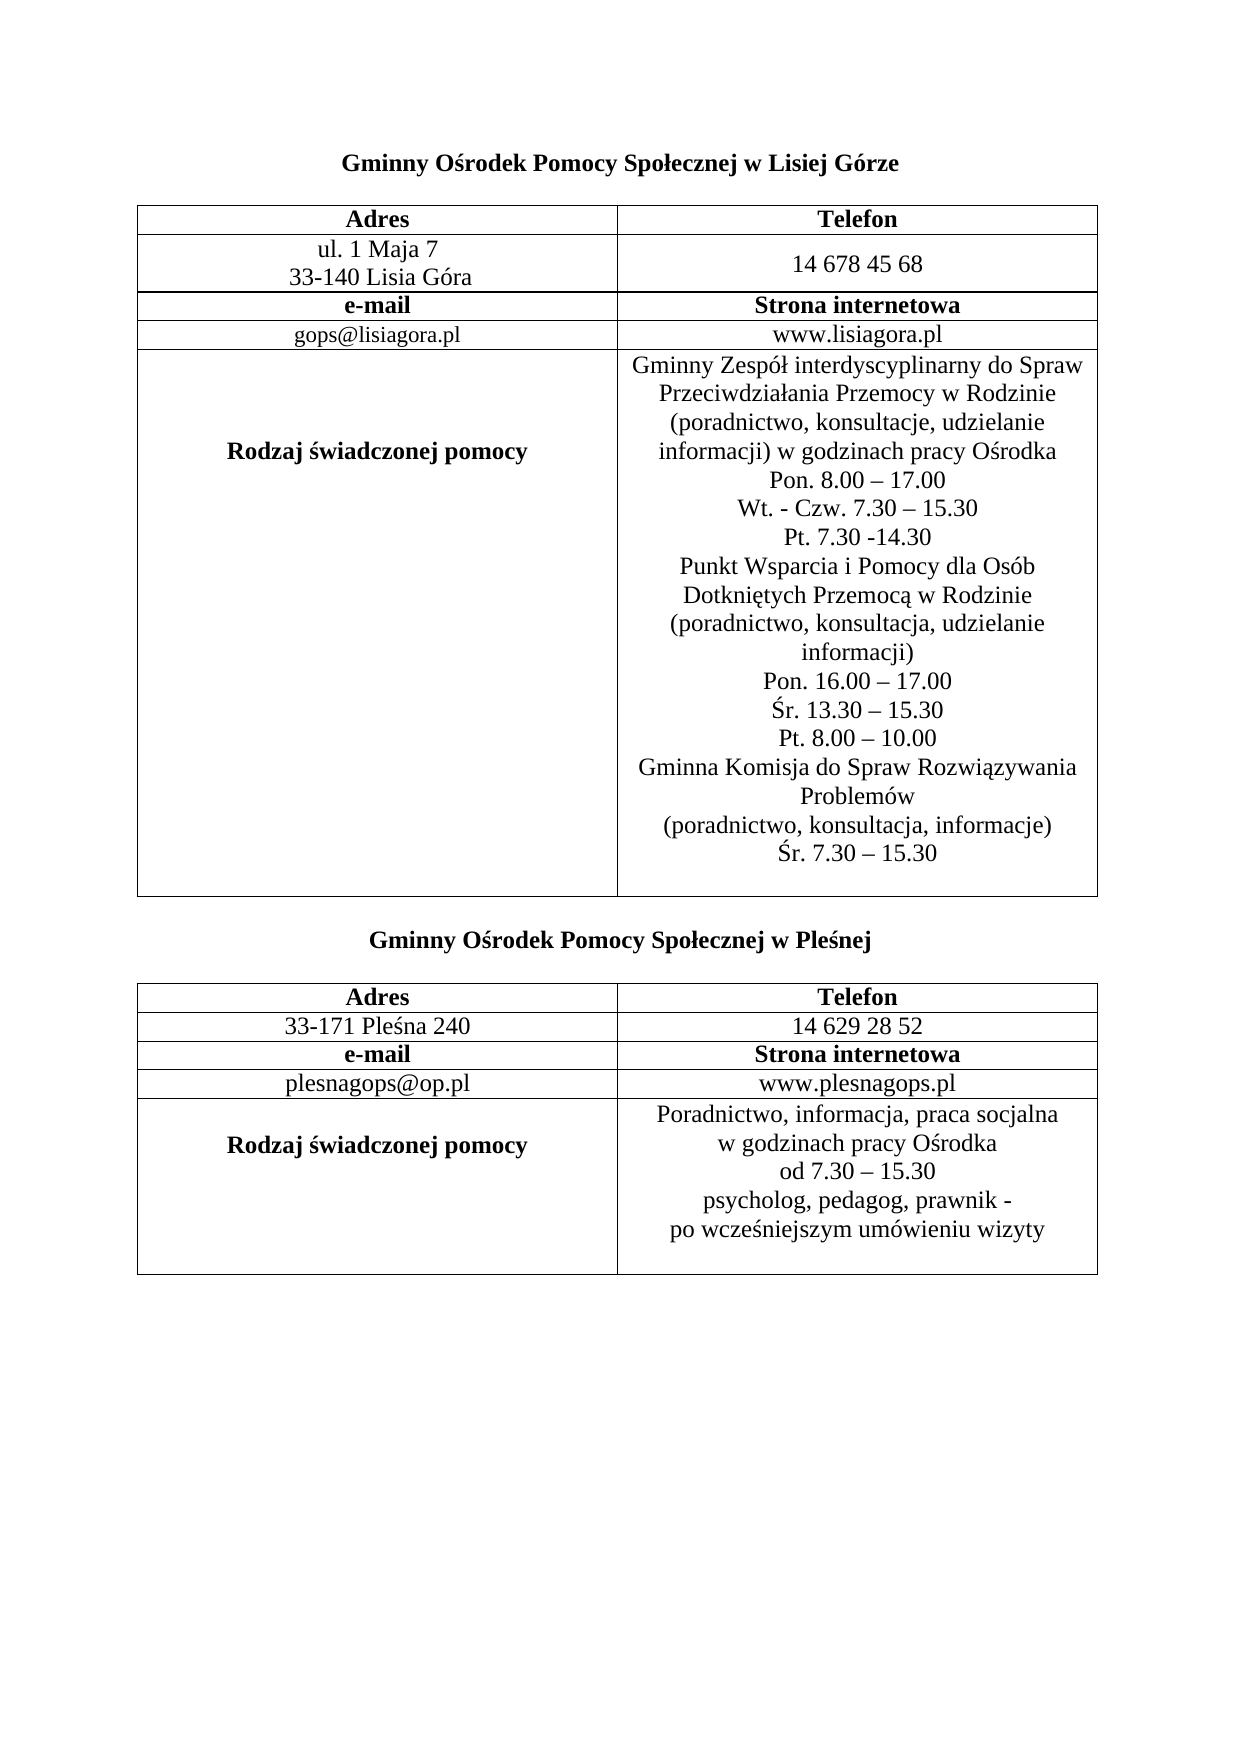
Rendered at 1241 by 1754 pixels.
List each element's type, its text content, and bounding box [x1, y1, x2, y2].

table_cell e-mail [138, 1042, 617, 1069]
table_header Telefon [618, 206, 1097, 234]
table_cell plesnagops@op.pl [138, 1070, 617, 1098]
text Gminny Ośrodek Pomocy Społecznej w Lisiej Górze [341, 148, 1117, 176]
table_cell www.lisiagora.pl [618, 321, 1097, 349]
table_cell 14 629 28 52 [618, 1013, 1097, 1041]
table_cell Rodzaj świadczonej pomocy [138, 1099, 617, 1274]
table_cell e-mail [138, 293, 617, 320]
table_cell Strona internetowa [618, 1042, 1097, 1069]
table_cell 14 678 45 68 [618, 235, 1097, 291]
table_header Adres [138, 984, 617, 1012]
table_cell Strona internetowa [618, 293, 1097, 320]
table_cell ul. 1 Maja 7 33-140 Lisia Góra [138, 235, 617, 291]
table_cell 33-171 Pleśna 240 [138, 1013, 617, 1041]
table_cell gops@lisiagora.pl [138, 321, 617, 349]
table_cell Rodzaj świadczonej pomocy [138, 350, 617, 896]
table_cell Poradnictwo, informacja, praca socjalna w godzinach pracy Ośrodka od 7.30 – 15.30 psycholog, pedagog, prawnik - po wcześniejszym umówieniu wizyty [618, 1099, 1097, 1274]
table_header Telefon [618, 984, 1097, 1012]
text Gminny Ośrodek Pomocy Społecznej w Pleśnej [368, 926, 1117, 954]
table_cell Gminny Zespół interdyscyplinarny do Spraw Przeciwdziałania Przemocy w Rodzinie (poradnictwo, konsultacje, udzielanie informacji) w godzinach pracy Ośrodka Pon. 8.00 – 17.00 Wt. - Czw. 7.30 – 15.30 Pt. 7.30 -14.30 Punkt Wsparcia i Pomocy dla Osób Dotkniętych Przemocą w Rodzinie (poradnictwo, konsultacja, udzielanie informacji) Pon. 16.00 – 17.00 Śr. 13.30 – 15.30 Pt. 8.00 – 10.00 Gminna Komisja do Spraw Rozwiązywania Problemów (poradnictwo, konsultacja, informacje) Śr. 7.30 – 15.30 [618, 350, 1097, 896]
table_header Adres [138, 206, 617, 234]
table_cell www.plesnagops.pl [618, 1070, 1097, 1098]
